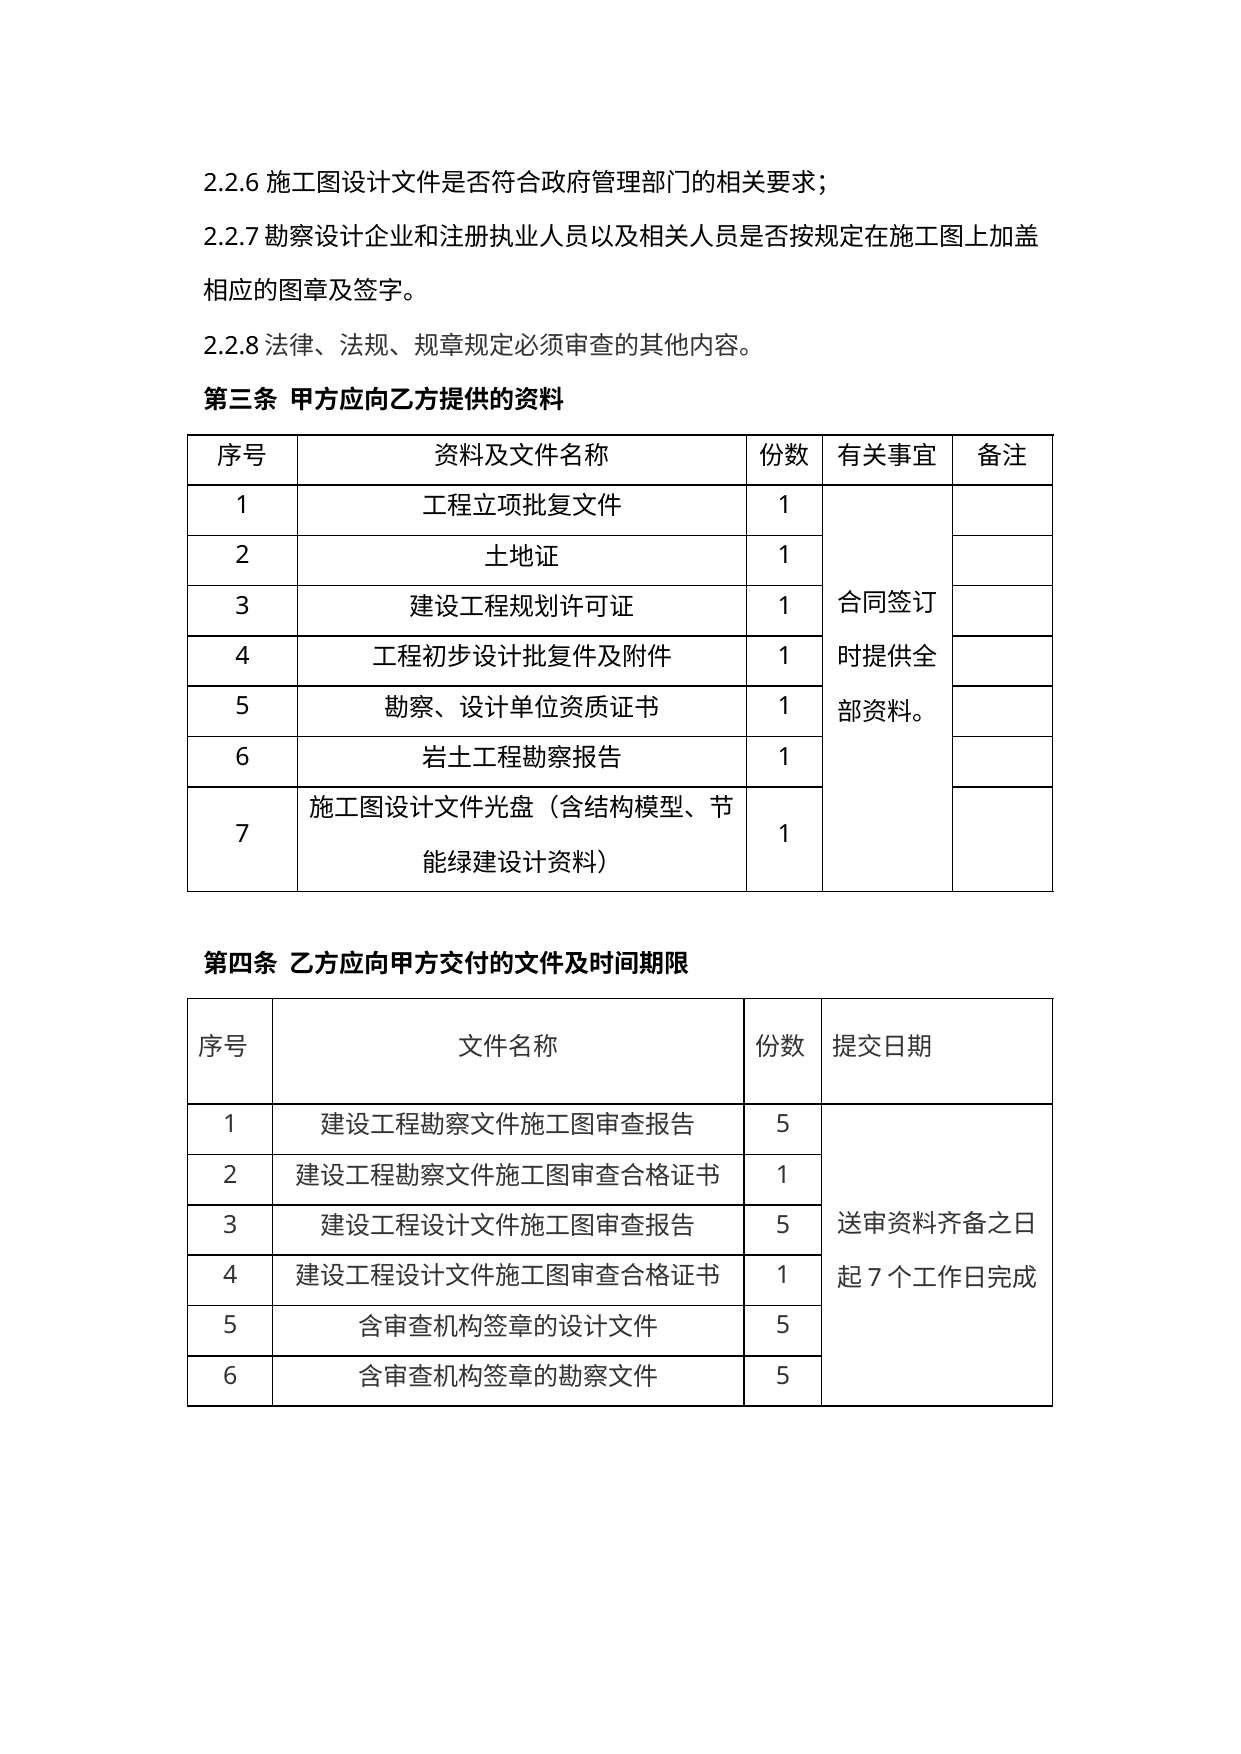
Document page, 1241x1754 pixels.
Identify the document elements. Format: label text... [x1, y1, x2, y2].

table_cell 送审资料齐备之日起7个工作日完成 [822, 1105, 1052, 1405]
table_header 资料及文件名称 [298, 436, 746, 484]
table_cell 4 [188, 637, 297, 685]
table_cell 建设工程勘察文件施工图审查报告 [273, 1105, 743, 1154]
table_cell [953, 687, 1052, 736]
table_cell 1 [747, 637, 822, 685]
table_header 份数 [747, 436, 822, 484]
text 第三条 甲方应向乙方提供的资料 [203, 379, 1053, 416]
table_header 序号 [188, 999, 272, 1103]
table_header 文件名称 [273, 999, 743, 1103]
table_cell 2 [188, 1155, 272, 1204]
table_cell [953, 737, 1052, 786]
table_cell 3 [188, 1206, 272, 1254]
table_cell [953, 637, 1052, 685]
table_cell 建设工程设计文件施工图审查报告 [273, 1206, 743, 1254]
table_cell 工程初步设计批复件及附件 [298, 637, 746, 685]
table_cell [953, 788, 1052, 891]
table_cell 建设工程规划许可证 [298, 586, 746, 635]
table_cell 建设工程设计文件施工图审查合格证书 [273, 1256, 743, 1304]
table_cell 1 [747, 536, 822, 585]
table_header 提交日期 [822, 999, 1052, 1103]
table_cell 1 [747, 788, 822, 891]
table_header 序号 [188, 436, 297, 484]
table_cell 土地证 [298, 536, 746, 585]
table_cell 4 [188, 1256, 272, 1304]
table_cell 5 [188, 687, 297, 736]
table_cell [953, 586, 1052, 635]
text 2.2.6 施工图设计文件是否符合政府管理部门的相关要求； [203, 162, 1053, 198]
table_cell 合同签订时提供全部资料。 [823, 486, 952, 891]
table_cell 勘察、设计单位资质证书 [298, 687, 746, 736]
table_cell 含审查机构签章的设计文件 [273, 1306, 743, 1355]
table_cell 2 [188, 536, 297, 585]
table_cell 1 [747, 687, 822, 736]
table_cell 1 [745, 1256, 821, 1304]
table_cell [953, 536, 1052, 585]
text 2.2.7勘察设计企业和注册执业人员以及相关人员是否按规定在施工图上加盖相应的图章及签字。 [203, 216, 1053, 307]
table_cell 1 [188, 1105, 272, 1154]
table_cell 5 [745, 1105, 821, 1154]
table_cell 3 [188, 586, 297, 635]
table_cell 6 [188, 737, 297, 786]
table_cell 工程立项批复文件 [298, 486, 746, 534]
table_cell 1 [745, 1155, 821, 1204]
table_cell 5 [745, 1206, 821, 1254]
table_cell 施工图设计文件光盘（含结构模型、节能绿建设计资料） [298, 788, 746, 891]
table_header 份数 [745, 999, 821, 1103]
text 第四条 乙方应向甲方交付的文件及时间期限 [203, 943, 1053, 979]
table_cell 建设工程勘察文件施工图审查合格证书 [273, 1155, 743, 1204]
table_cell 1 [747, 737, 822, 786]
table_cell 5 [745, 1357, 821, 1405]
table_cell [953, 486, 1052, 534]
table_cell 7 [188, 788, 297, 891]
table_cell 1 [747, 486, 822, 534]
table_cell 含审查机构签章的勘察文件 [273, 1357, 743, 1405]
table_cell 1 [188, 486, 297, 534]
table_cell 5 [188, 1306, 272, 1355]
table_cell 5 [745, 1306, 821, 1355]
table_cell 6 [188, 1357, 272, 1405]
table_header 有关事宜 [823, 436, 952, 484]
table_cell 岩土工程勘察报告 [298, 737, 746, 786]
table_cell 1 [747, 586, 822, 635]
table_header 备注 [953, 436, 1052, 484]
text 2.2.8法律、法规、规章规定必须审查的其他内容。 [203, 325, 1053, 361]
